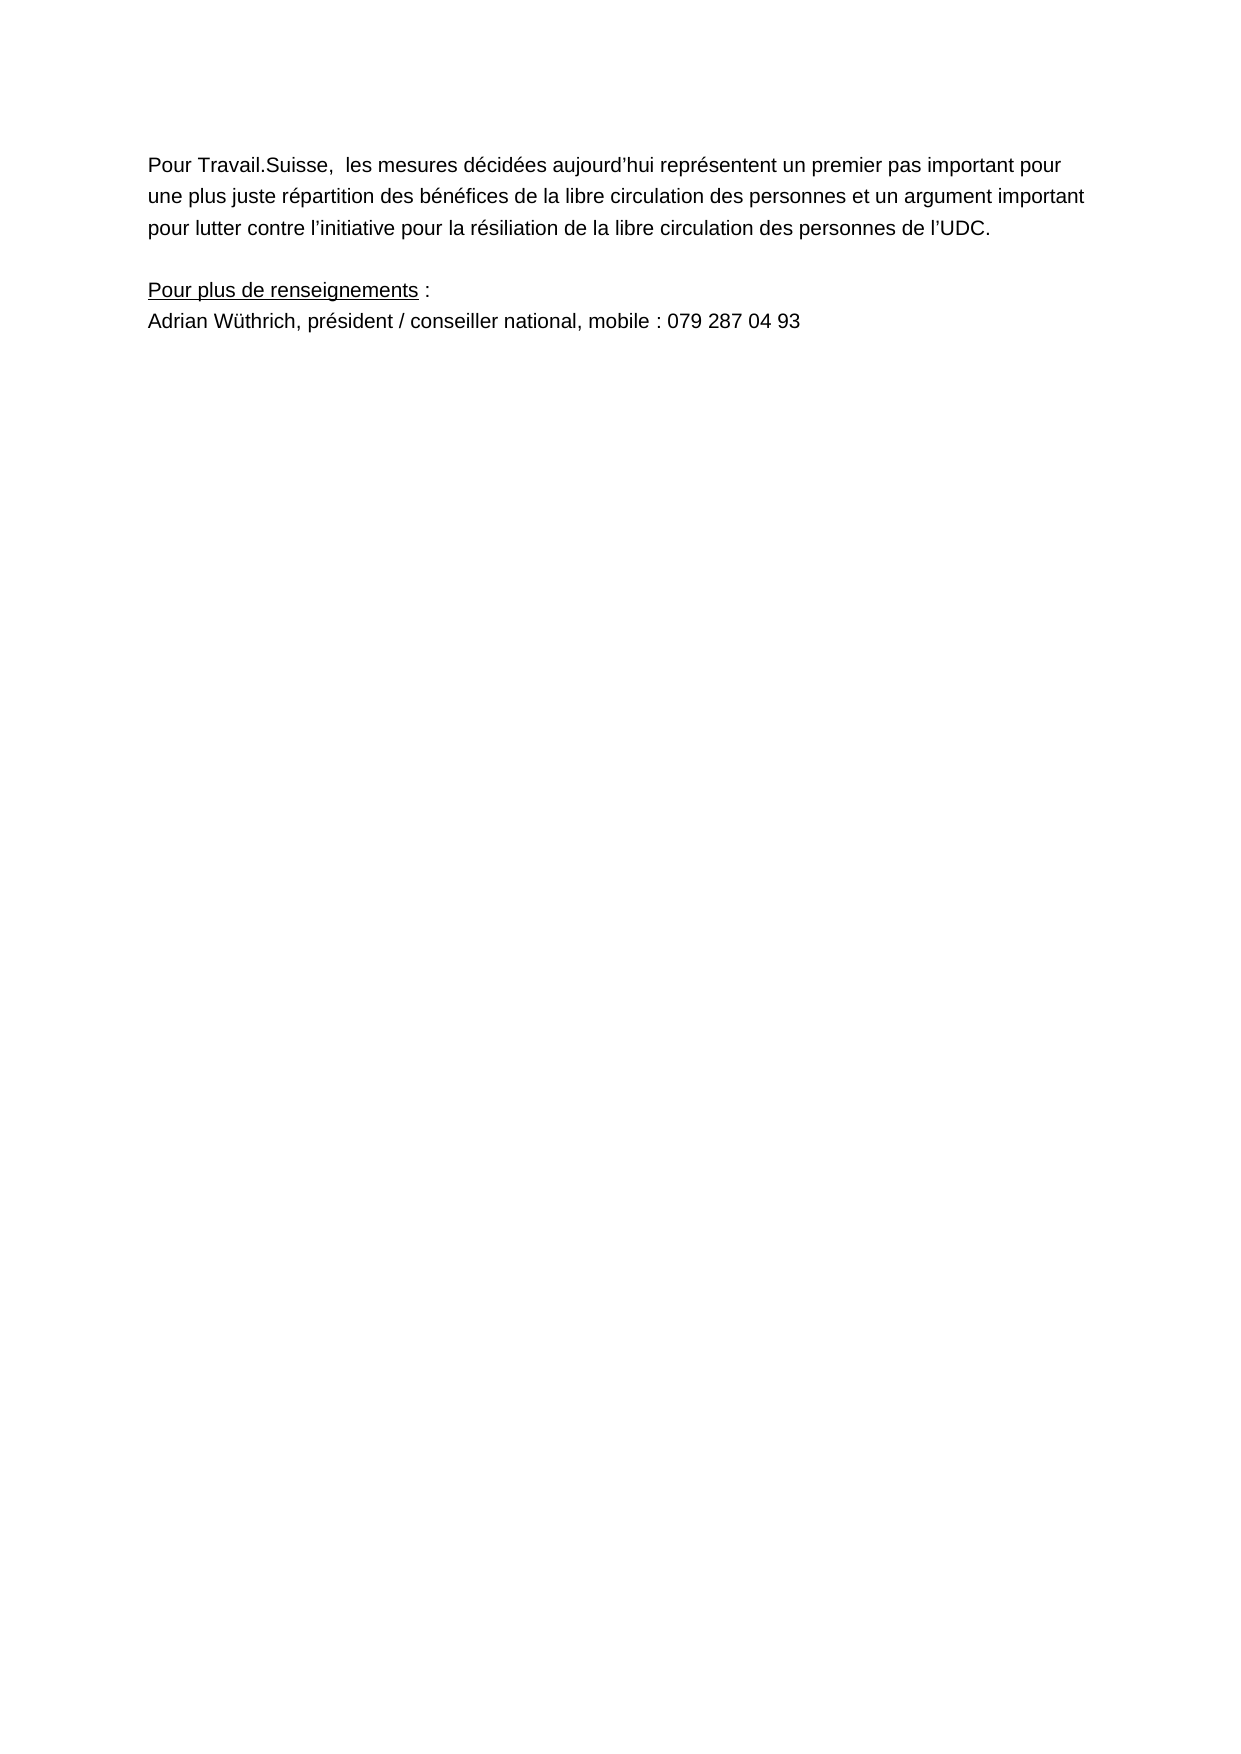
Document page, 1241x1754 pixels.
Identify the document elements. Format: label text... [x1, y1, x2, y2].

text Pour Travail.Suisse, les mesures décidées aujourd’hui représentent un premier pas important pour une plus juste répartition des bénéfices de la libre circulation des personnes et un argument important pour lutter contre l’initiative pour la résiliation de la libre circulation des personnes de l’UDC. [148, 148, 1093, 241]
text Adrian Wüthrich, président / conseiller national, mobile : 079 287 04 93 [148, 304, 1093, 335]
text Pour plus de renseignements : [148, 273, 1093, 304]
